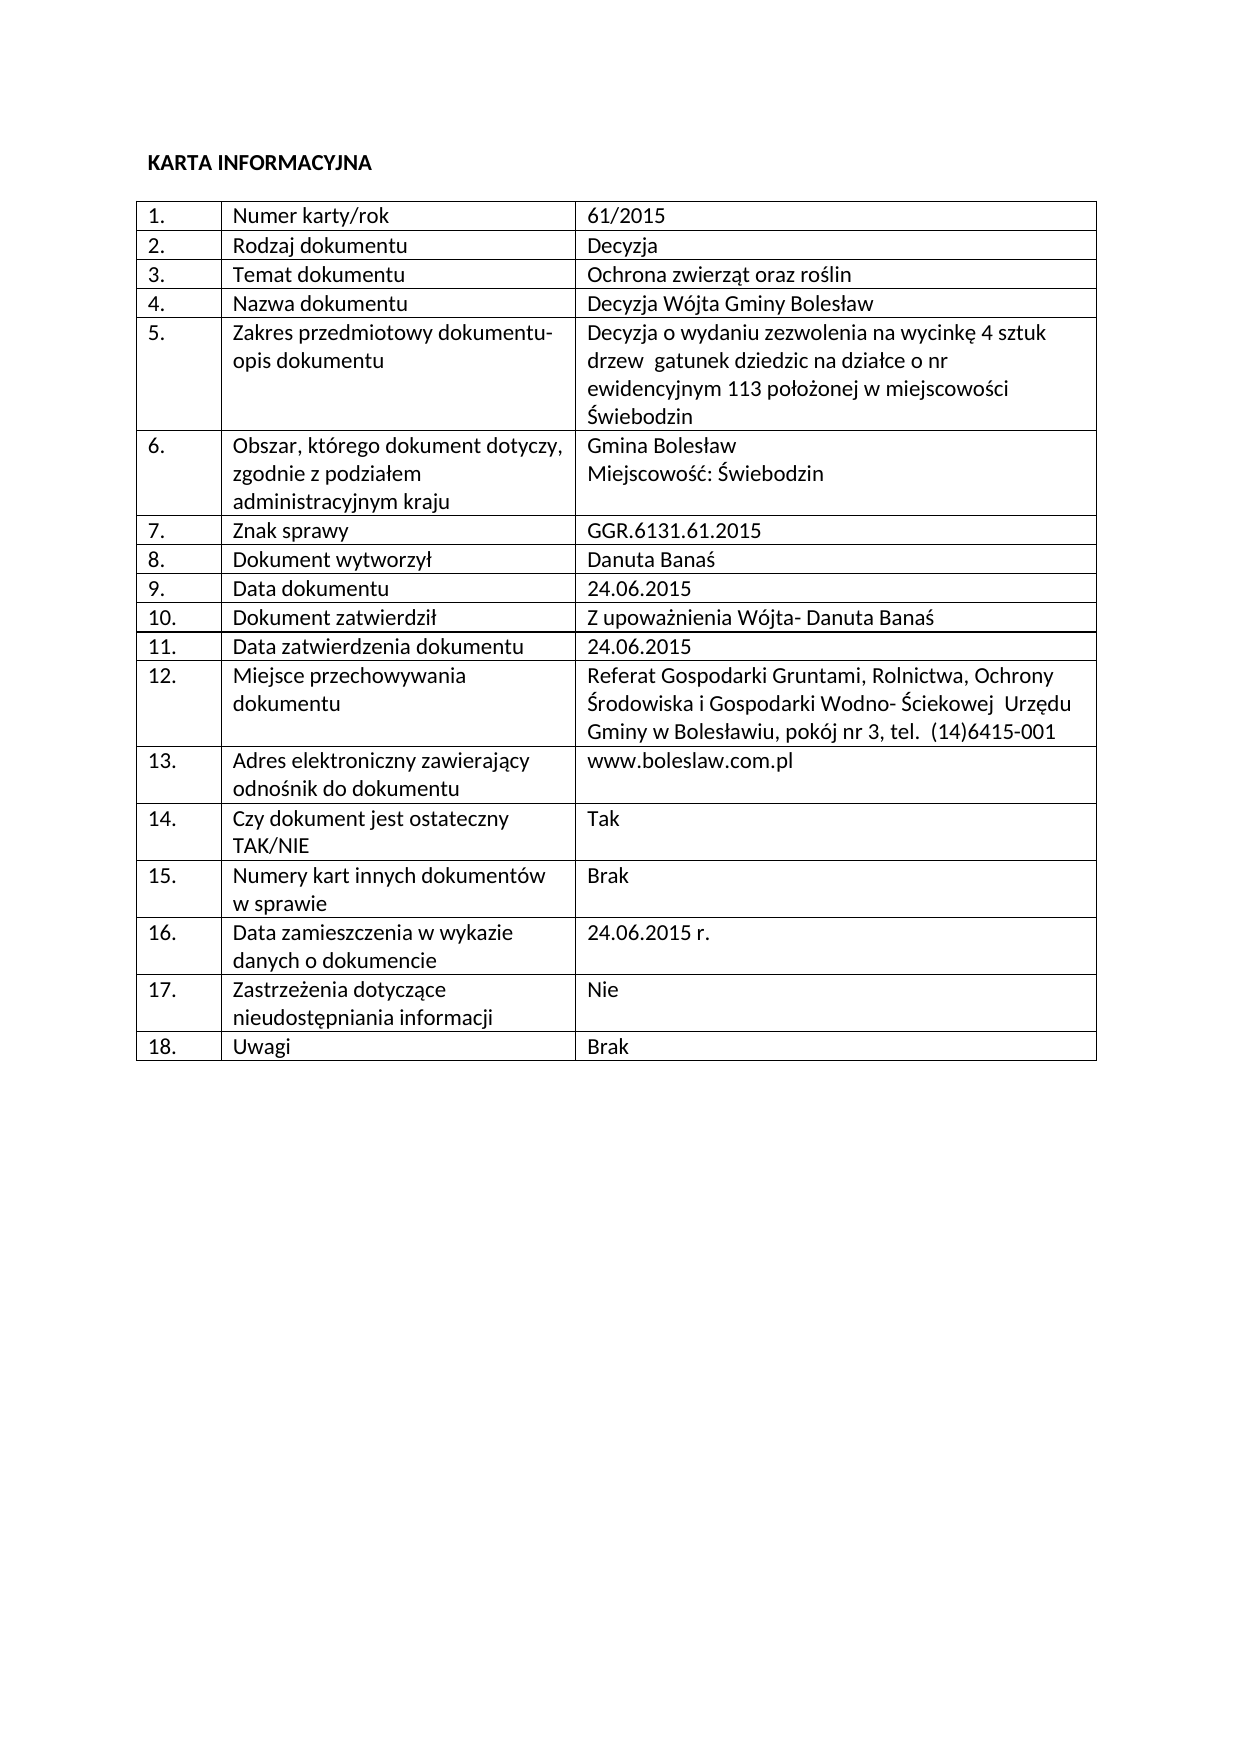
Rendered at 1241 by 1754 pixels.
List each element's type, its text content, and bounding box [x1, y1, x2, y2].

table_cell Czy dokument jest ostateczny TAK/NIE [222, 804, 575, 860]
table_cell 4. [137, 289, 221, 317]
table_cell Decyzja o wydaniu zezwolenia na wycinkę 4 sztuk drzew gatunek dziedzic na działce o nr ewidencyjnym 113 położonej w miejscowości Świebodzin [576, 318, 1096, 430]
table_cell Znak sprawy [222, 516, 575, 544]
table_cell 17. [137, 975, 221, 1031]
table_cell www.boleslaw.com.pl [576, 747, 1096, 803]
table_cell GGR.6131.61.2015 [576, 516, 1096, 544]
table_cell 7. [137, 516, 221, 544]
table_cell Temat dokumentu [222, 260, 575, 288]
table_cell Z upoważnienia Wójta- Danuta Banaś [576, 603, 1096, 631]
text KARTA INFORMACYJNA [148, 148, 1093, 176]
table_cell Zastrzeżenia dotyczące nieudostępniania informacji [222, 975, 575, 1031]
table_cell Brak [576, 1032, 1096, 1060]
table_cell Data zamieszczenia w wykazie danych o dokumencie [222, 918, 575, 974]
table_cell 24.06.2015 [576, 574, 1096, 602]
table_cell 24.06.2015 [576, 633, 1096, 660]
table_header 61/2015 [576, 202, 1096, 230]
table_cell Danuta Banaś [576, 545, 1096, 573]
table_cell Numery kart innych dokumentów w sprawie [222, 861, 575, 917]
table_cell Data dokumentu [222, 574, 575, 602]
table_cell Brak [576, 861, 1096, 917]
table_cell Miejsce przechowywania dokumentu [222, 661, 575, 746]
table_cell 6. [137, 431, 221, 515]
table_cell 12. [137, 661, 221, 746]
table_header 1. [137, 202, 221, 230]
table_cell Tak [576, 804, 1096, 860]
table_cell Nie [576, 975, 1096, 1031]
table_cell Nazwa dokumentu [222, 289, 575, 317]
table_cell Dokument wytworzył [222, 545, 575, 573]
table_cell Data zatwierdzenia dokumentu [222, 633, 575, 660]
table_cell 15. [137, 861, 221, 917]
table_cell Obszar, którego dokument dotyczy, zgodnie z podziałem administracyjnym kraju [222, 431, 575, 515]
table_cell Uwagi [222, 1032, 575, 1060]
table_cell 2. [137, 231, 221, 259]
table_cell 3. [137, 260, 221, 288]
table_cell Adres elektroniczny zawierający odnośnik do dokumentu [222, 747, 575, 803]
table_header Numer karty/rok [222, 202, 575, 230]
table_cell Referat Gospodarki Gruntami, Rolnictwa, Ochrony Środowiska i Gospodarki Wodno- Ściekowej Urzędu Gminy w Bolesławiu, pokój nr 3, tel. (14)6415-001 [576, 661, 1096, 746]
table_cell Gmina Bolesław Miejscowość: Świebodzin [576, 431, 1096, 515]
table_cell Rodzaj dokumentu [222, 231, 575, 259]
table_cell Zakres przedmiotowy dokumentu- opis dokumentu [222, 318, 575, 430]
table_cell Dokument zatwierdził [222, 603, 575, 631]
table_cell 13. [137, 747, 221, 803]
table_cell 9. [137, 574, 221, 602]
table_cell Ochrona zwierząt oraz roślin [576, 260, 1096, 288]
table_cell 11. [137, 633, 221, 660]
table_cell Decyzja [576, 231, 1096, 259]
table_cell 8. [137, 545, 221, 573]
table_cell 10. [137, 603, 221, 631]
table_cell 14. [137, 804, 221, 860]
table_cell 5. [137, 318, 221, 430]
table_cell 18. [137, 1032, 221, 1060]
table_cell Decyzja Wójta Gminy Bolesław [576, 289, 1096, 317]
table_cell 16. [137, 918, 221, 974]
table_cell 24.06.2015 r. [576, 918, 1096, 974]
